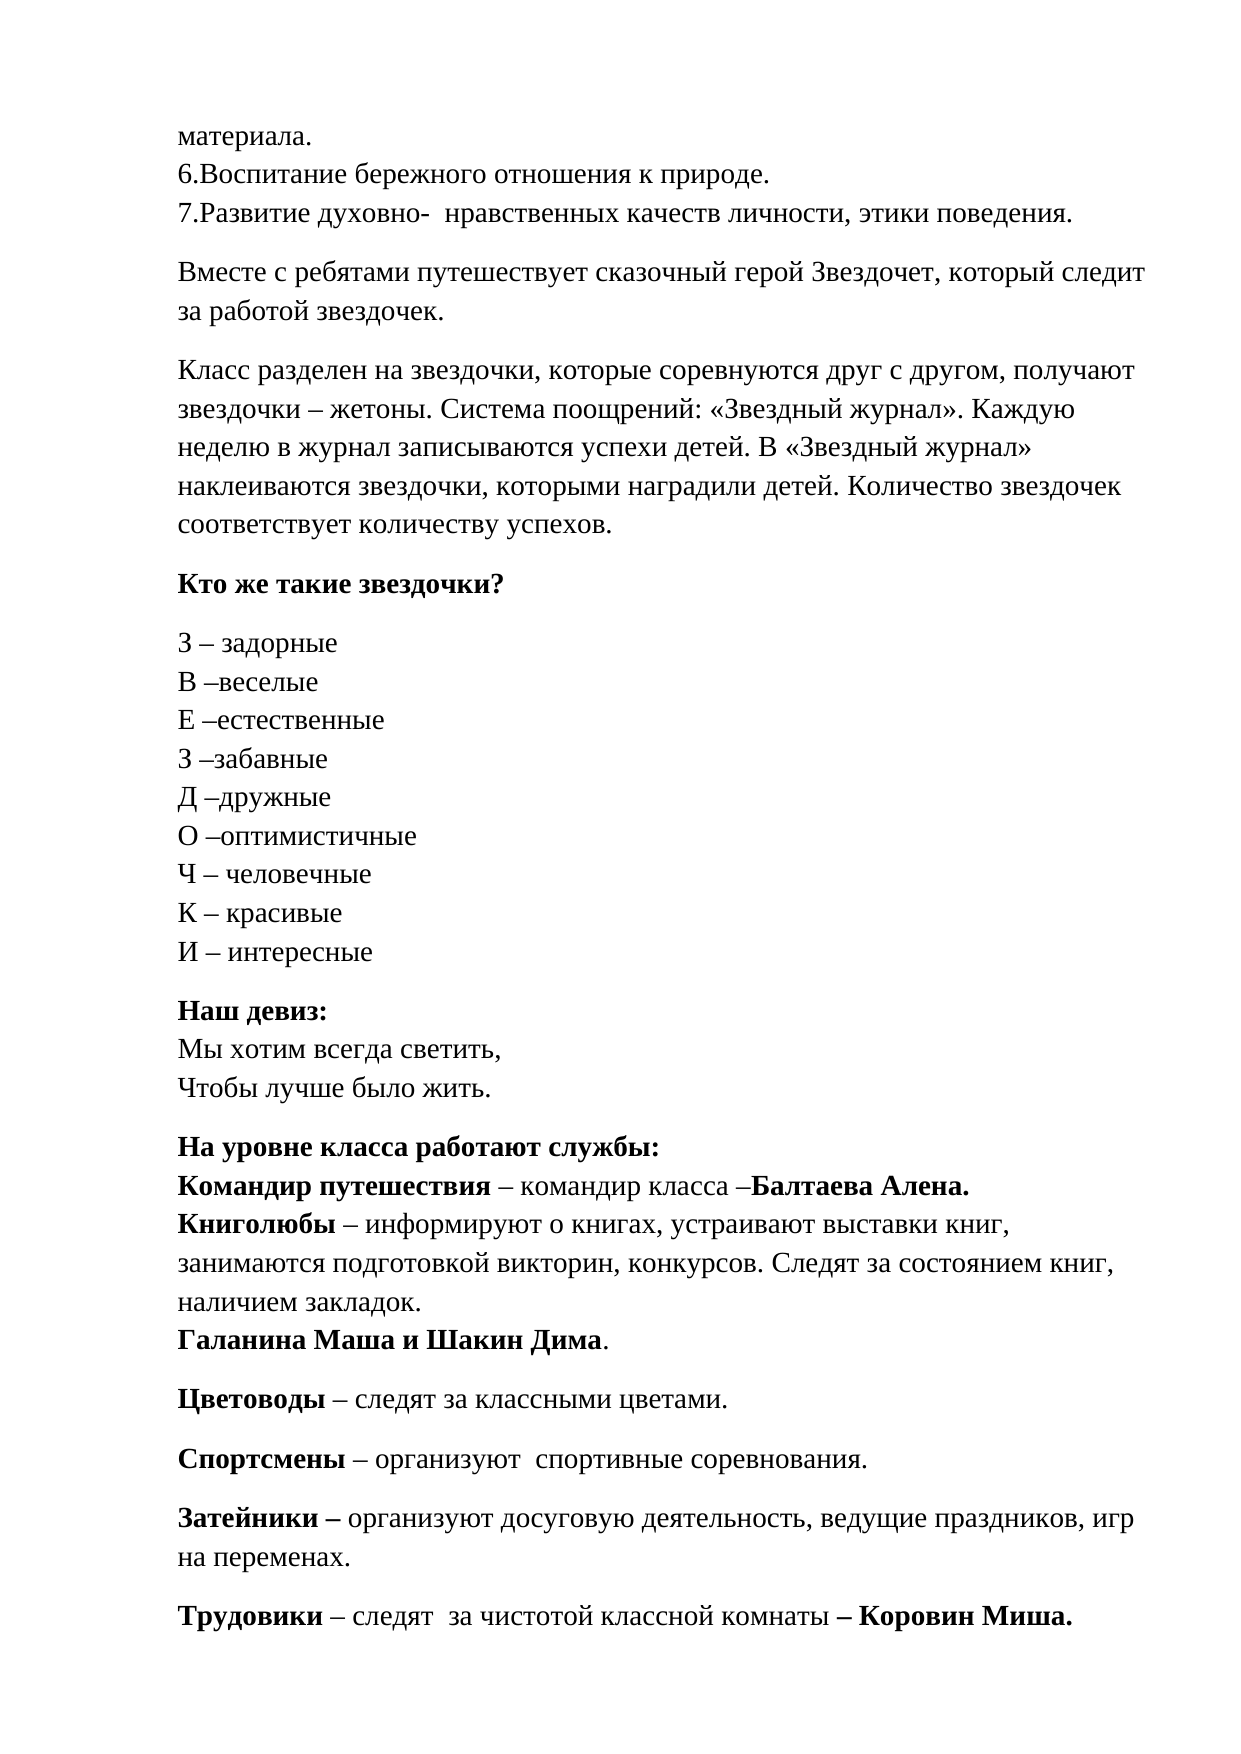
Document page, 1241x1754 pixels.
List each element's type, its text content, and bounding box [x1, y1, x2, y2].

text Класс разделен на звездочки, которые соревнуются друг с другом, получают звездочки – жетоны. Система поощрений: «Звездный журнал». Каждую неделю в журнал записываются успехи детей. В «Звездный журнал» наклеиваются звездочки, которыми наградили детей. Количество звездочек соответствует количеству успехов. [177, 352, 1152, 540]
text Кто же такие звездочки? [177, 566, 1152, 599]
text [177, 118, 1152, 229]
text Трудовики – следят за чистотой классной комнаты – Коровин Миша. [177, 1598, 1152, 1632]
text На уровне класса работают службы: Командир путешествия – командир класса –Балтаева Алена. Книголюбы – информируют о книгах, устраивают выставки книг, занимаются подготовкой викторин, конкурсов. Следят за состоянием книг, наличием закладок. Галанина Маша и Шакин Дима. [177, 1129, 1152, 1356]
text Вместе с ребятами путешествует сказочный герой Звездочет, который следит за работой звездочек. [177, 254, 1152, 327]
text З – задорные В –веселые Е –естественные З –забавные Д –дружные О –оптимистичные Ч – человечные К – красивые И – интересные [177, 625, 1152, 967]
text Затейники – организуют досуговую деятельность, ведущие праздников, игр на переменах. [177, 1500, 1152, 1572]
text Цветоводы – следят за классными цветами. [177, 1382, 1152, 1415]
text Спортсмены – организуют спортивные соревнования. [177, 1441, 1152, 1474]
text Наш девиз: Мы хотим всегда светить, Чтобы лучше было жить. [177, 993, 1152, 1104]
